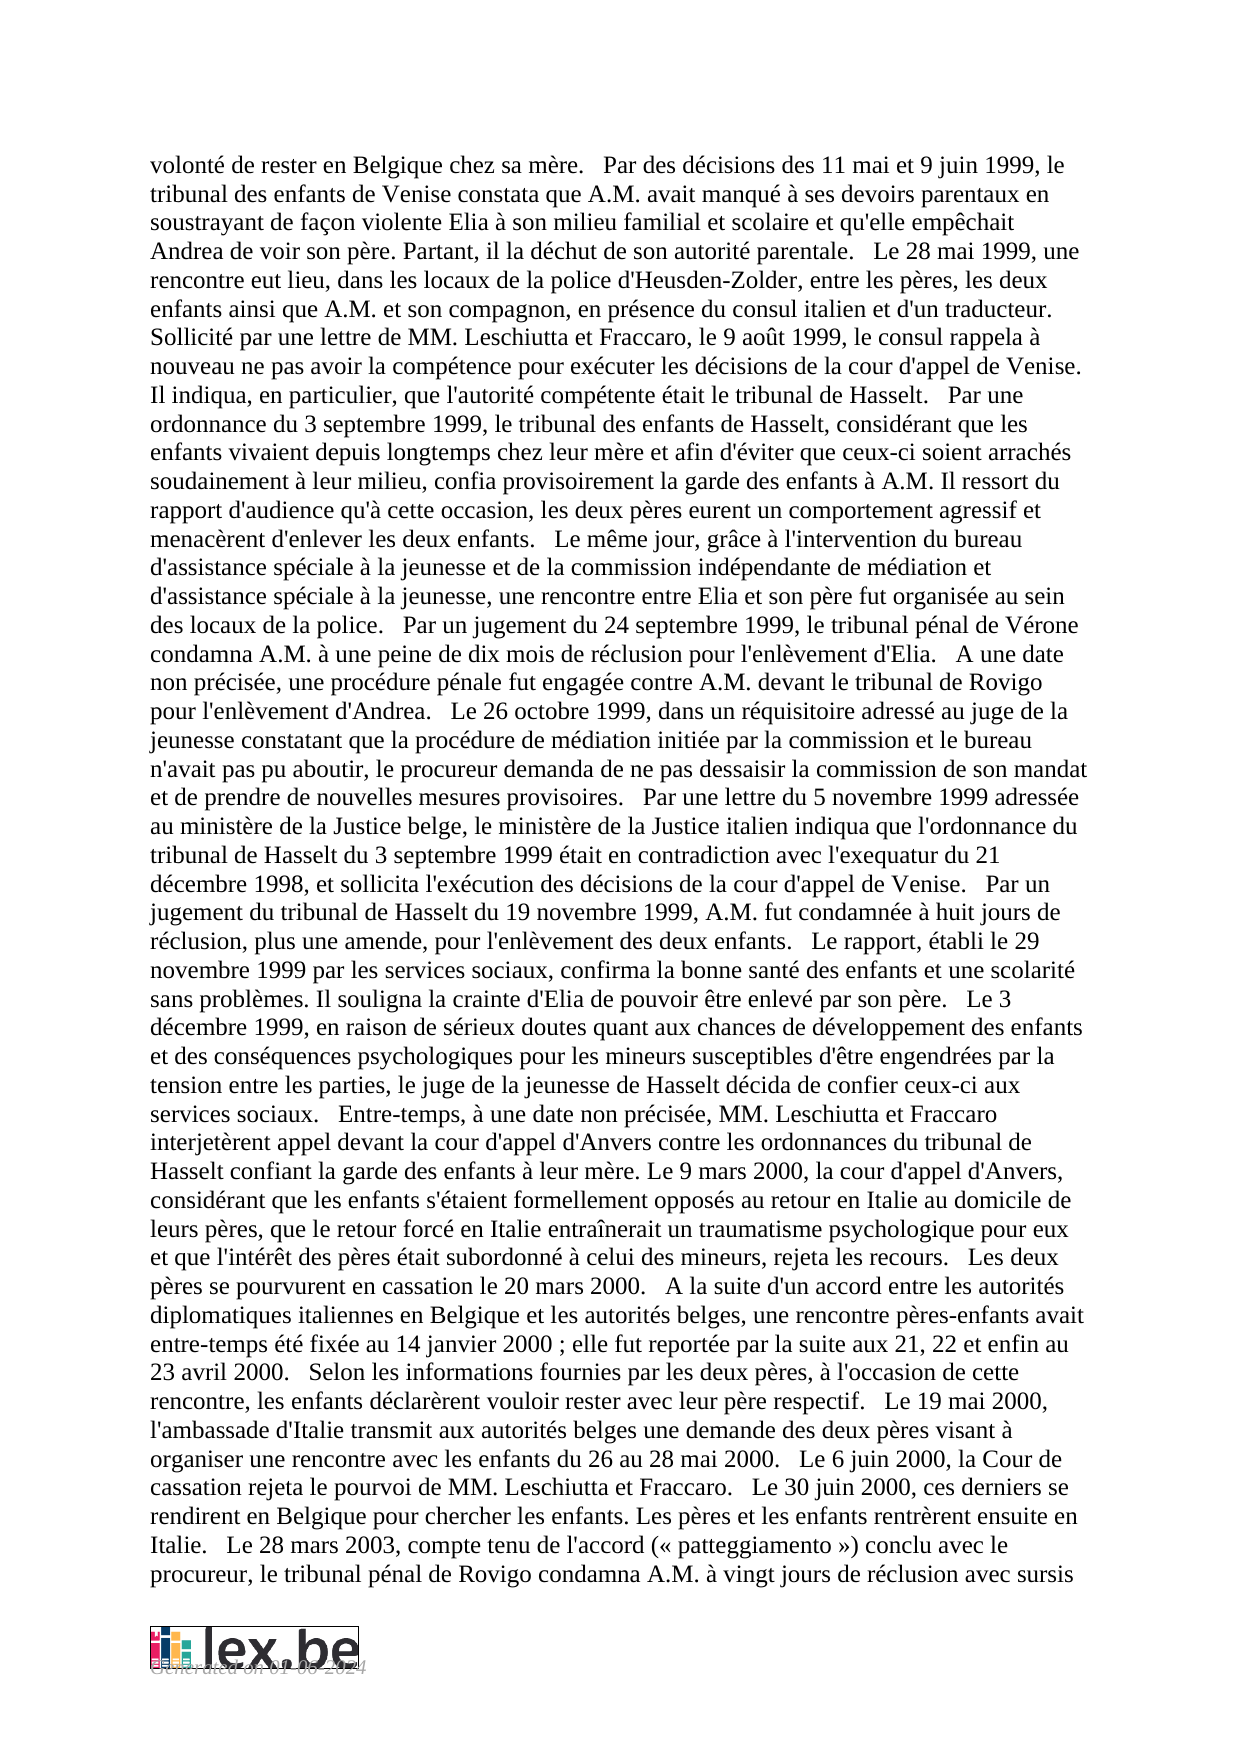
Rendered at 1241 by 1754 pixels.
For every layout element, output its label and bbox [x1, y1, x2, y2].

text [150, 150, 1090, 1587]
picture [151, 1627, 358, 1668]
